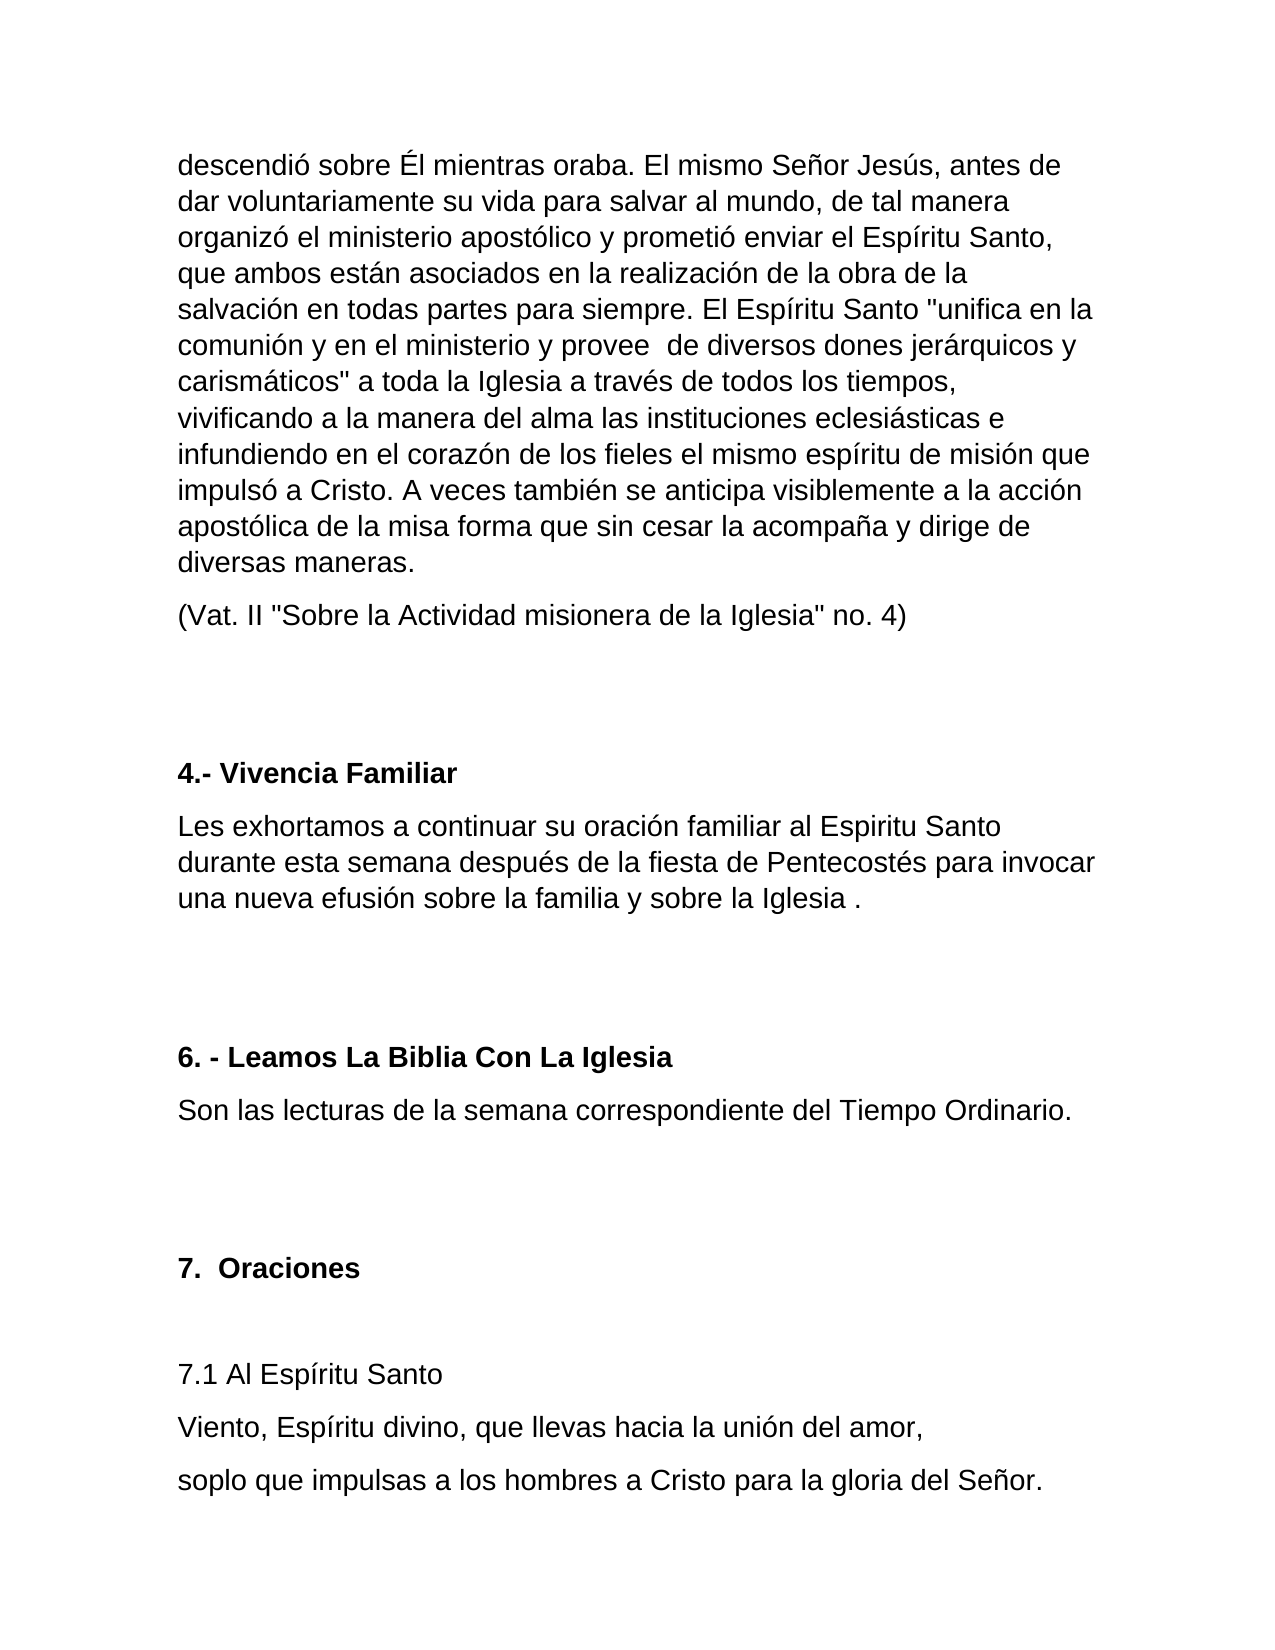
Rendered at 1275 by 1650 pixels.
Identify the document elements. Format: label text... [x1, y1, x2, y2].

text Les exhortamos a continuar su oración familiar al Espiritu Santo durante esta semana después de la fiesta de Pentecostés para invocar una nueva efusión sobre la familia y sobre la Iglesia . [177, 809, 1098, 915]
text (Vat. II "Sobre la Actividad misionera de la Iglesia" no. 4) [177, 598, 1098, 632]
text 7.1 Al Espíritu Santo [177, 1357, 1098, 1390]
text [177, 148, 1098, 579]
text Viento, Espíritu divino, que llevas hacia la unión del amor, [177, 1410, 1098, 1443]
text 6. - Leamos La Biblia Con La Iglesia [177, 1040, 1098, 1073]
text 4.- Vivencia Familiar [177, 756, 1098, 790]
text 7. Oraciones [177, 1251, 1098, 1285]
text soplo que impulsas a los hombres a Cristo para la gloria del Señor. [177, 1462, 1098, 1496]
text Son las lecturas de la semana correspondiente del Tiempo Ordinario. [177, 1093, 1098, 1126]
